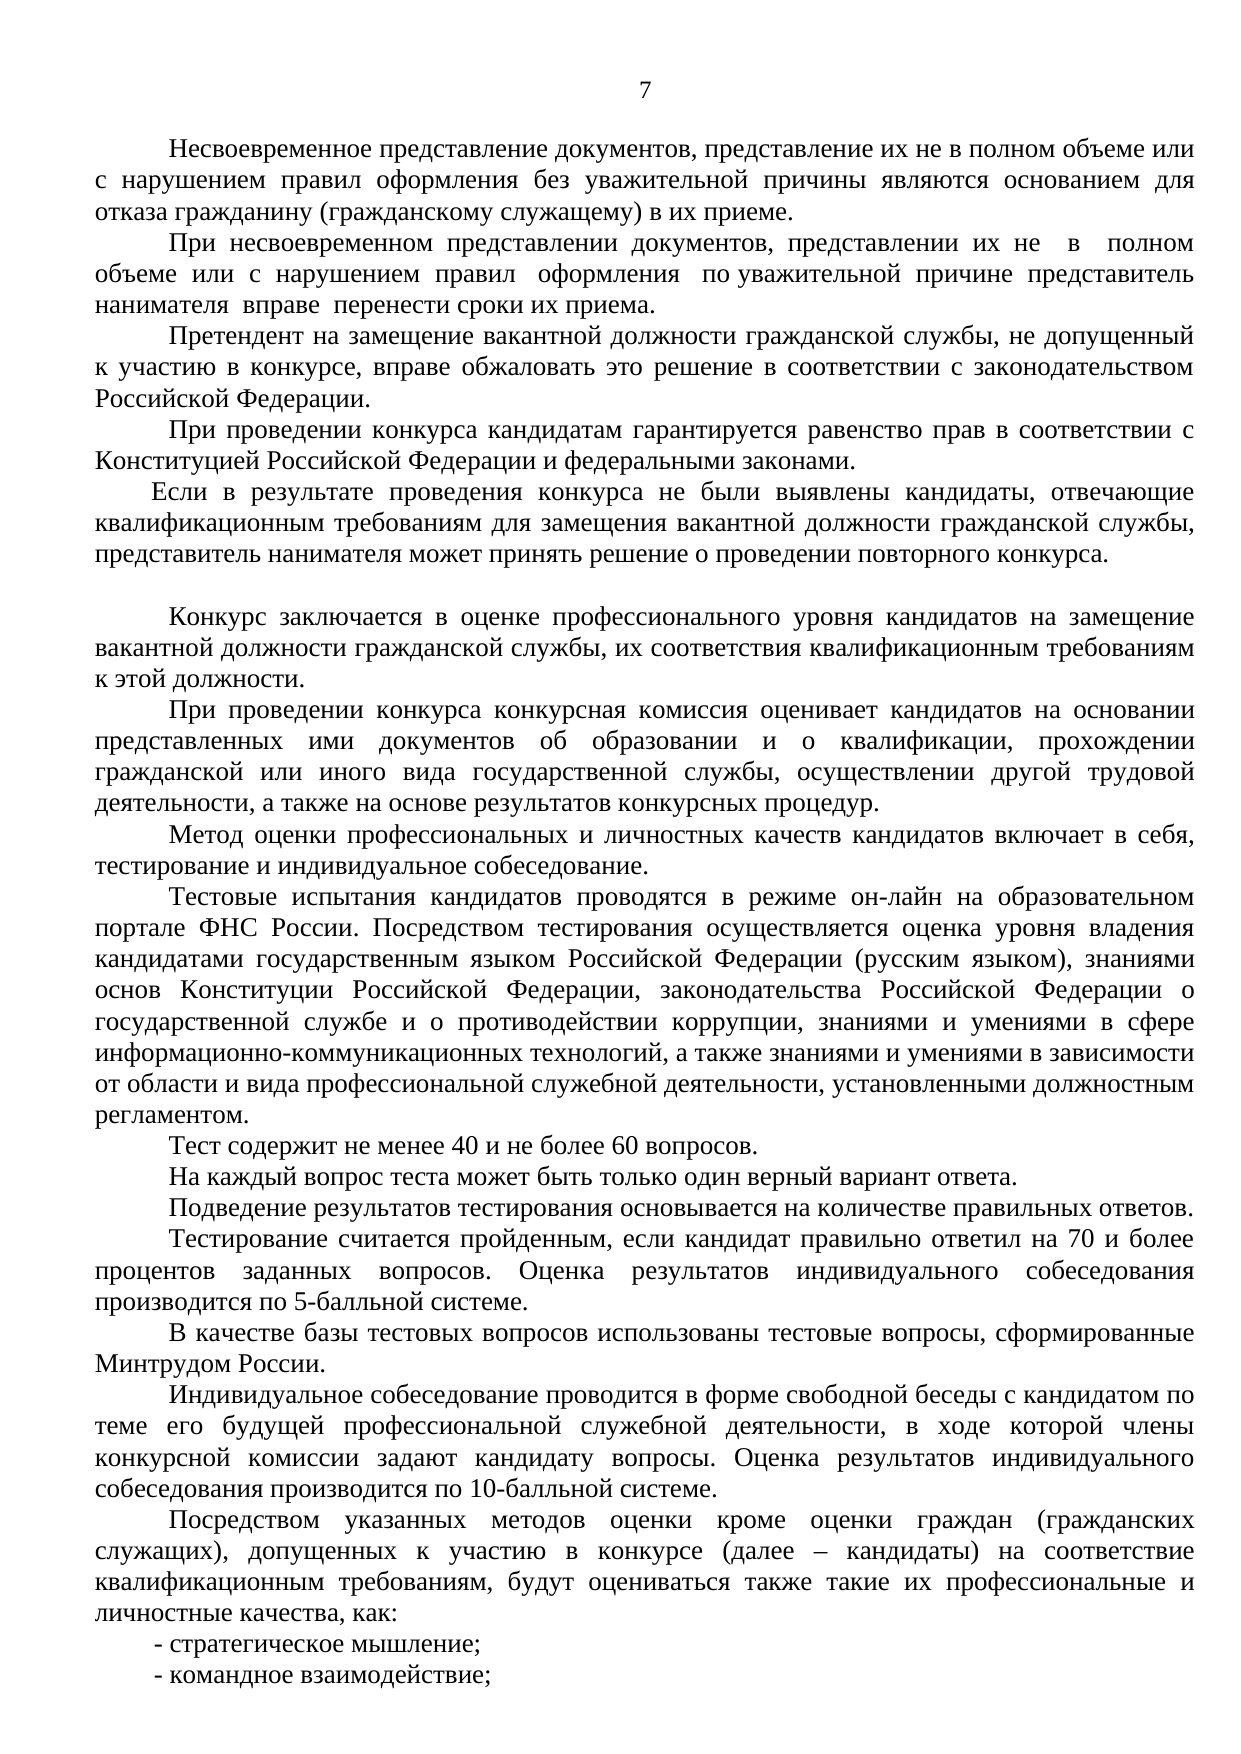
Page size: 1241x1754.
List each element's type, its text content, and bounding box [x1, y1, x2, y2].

text В качестве базы тестовых вопросов использованы тестовые вопросы, сформированные Минтрудом России. [94, 1316, 1196, 1378]
text На каждый вопрос теста может быть только один верный вариант ответа. [94, 1160, 1196, 1191]
text Конкурс заключается в оценке профессионального уровня кандидатов на замещение вакантной должности гражданской службы, их соответствия квалификационным требованиям к этой должности. [94, 600, 1196, 693]
text - стратегическое мышление; [94, 1627, 1196, 1659]
text Посредством указанных методов оценки кроме оценки граждан (гражданских служащих), допущенных к участию в конкурсе (далее – кандидаты) на соответствие квалификационным требованиям, будут оцениваться также такие их профессиональные и личностные качества, как: [94, 1503, 1196, 1627]
text При проведении конкурса конкурсная комиссия оценивает кандидатов на основании представленных ими документов об образовании и о квалификации, прохождении гражданской или иного вида государственной службы, осуществлении другой трудовой деятельности, а также на основе результатов конкурсных процедур. [94, 693, 1196, 818]
text При проведении конкурса кандидатам гарантируется равенство прав в соответствии с Конституцией Российской Федерации и федеральными законами. [94, 413, 1196, 475]
text Метод оценки профессиональных и личностных качеств кандидатов включает в себя, тестирование и индивидуальное собеседование. [94, 818, 1196, 880]
text Тестовые испытания кандидатов проводятся в режиме он-лайн на образовательном портале ФНС России. Посредством тестирования осуществляется оценка уровня владения кандидатами государственным языком Российской Федерации (русским языком), знаниями основ Конституции Российской Федерации, законодательства Российской Федерации о государственной службе и о противодействии коррупции, знаниями и умениями в сфере информационно-коммуникационных технологий, а также знаниями и умениями в зависимости от области и вида профессиональной служебной деятельности, установленными должностным регламентом. [94, 880, 1196, 1129]
text При несвоевременном представлении документов, представлении их не в полном объеме или с нарушением правил оформления по уважительной причине представитель нанимателя вправе перенести сроки их приема. [94, 226, 1196, 319]
text Несвоевременное представление документов, представление их не в полном объеме или с нарушением правил оформления без уважительной причины являются основанием для отказа гражданину (гражданскому служащему) в их приеме. [94, 132, 1196, 226]
text Подведение результатов тестирования основывается на количестве правильных ответов. [94, 1191, 1196, 1223]
text Тест содержит не менее 40 и не более 60 вопросов. [94, 1129, 1196, 1160]
text Претендент на замещение вакантной должности гражданской службы, не допущенный к участию в конкурсе, вправе обжаловать это решение в соответствии с законодательством Российской Федерации. [94, 319, 1196, 413]
text Тестирование считается пройденным, если кандидат правильно ответил на 70 и более процентов заданных вопросов. Оценка результатов индивидуального собеседования производится по 5-балльной системе. [94, 1223, 1196, 1316]
text Если в результате проведения конкурса не были выявлены кандидаты, отвечающие квалификационным требованиям для замещения вакантной должности гражданской службы, представитель нанимателя может принять решение о проведении повторного конкурса. [94, 475, 1196, 568]
text Индивидуальное собеседование проводится в форме свободной беседы с кандидатом по теме его будущей профессиональной служебной деятельности, в ходе которой члены конкурсной комиссии задают кандидату вопросы. Оценка результатов индивидуального собеседования производится по 10-балльной системе. [94, 1378, 1196, 1503]
text - командное взаимодействие; [94, 1659, 1196, 1690]
